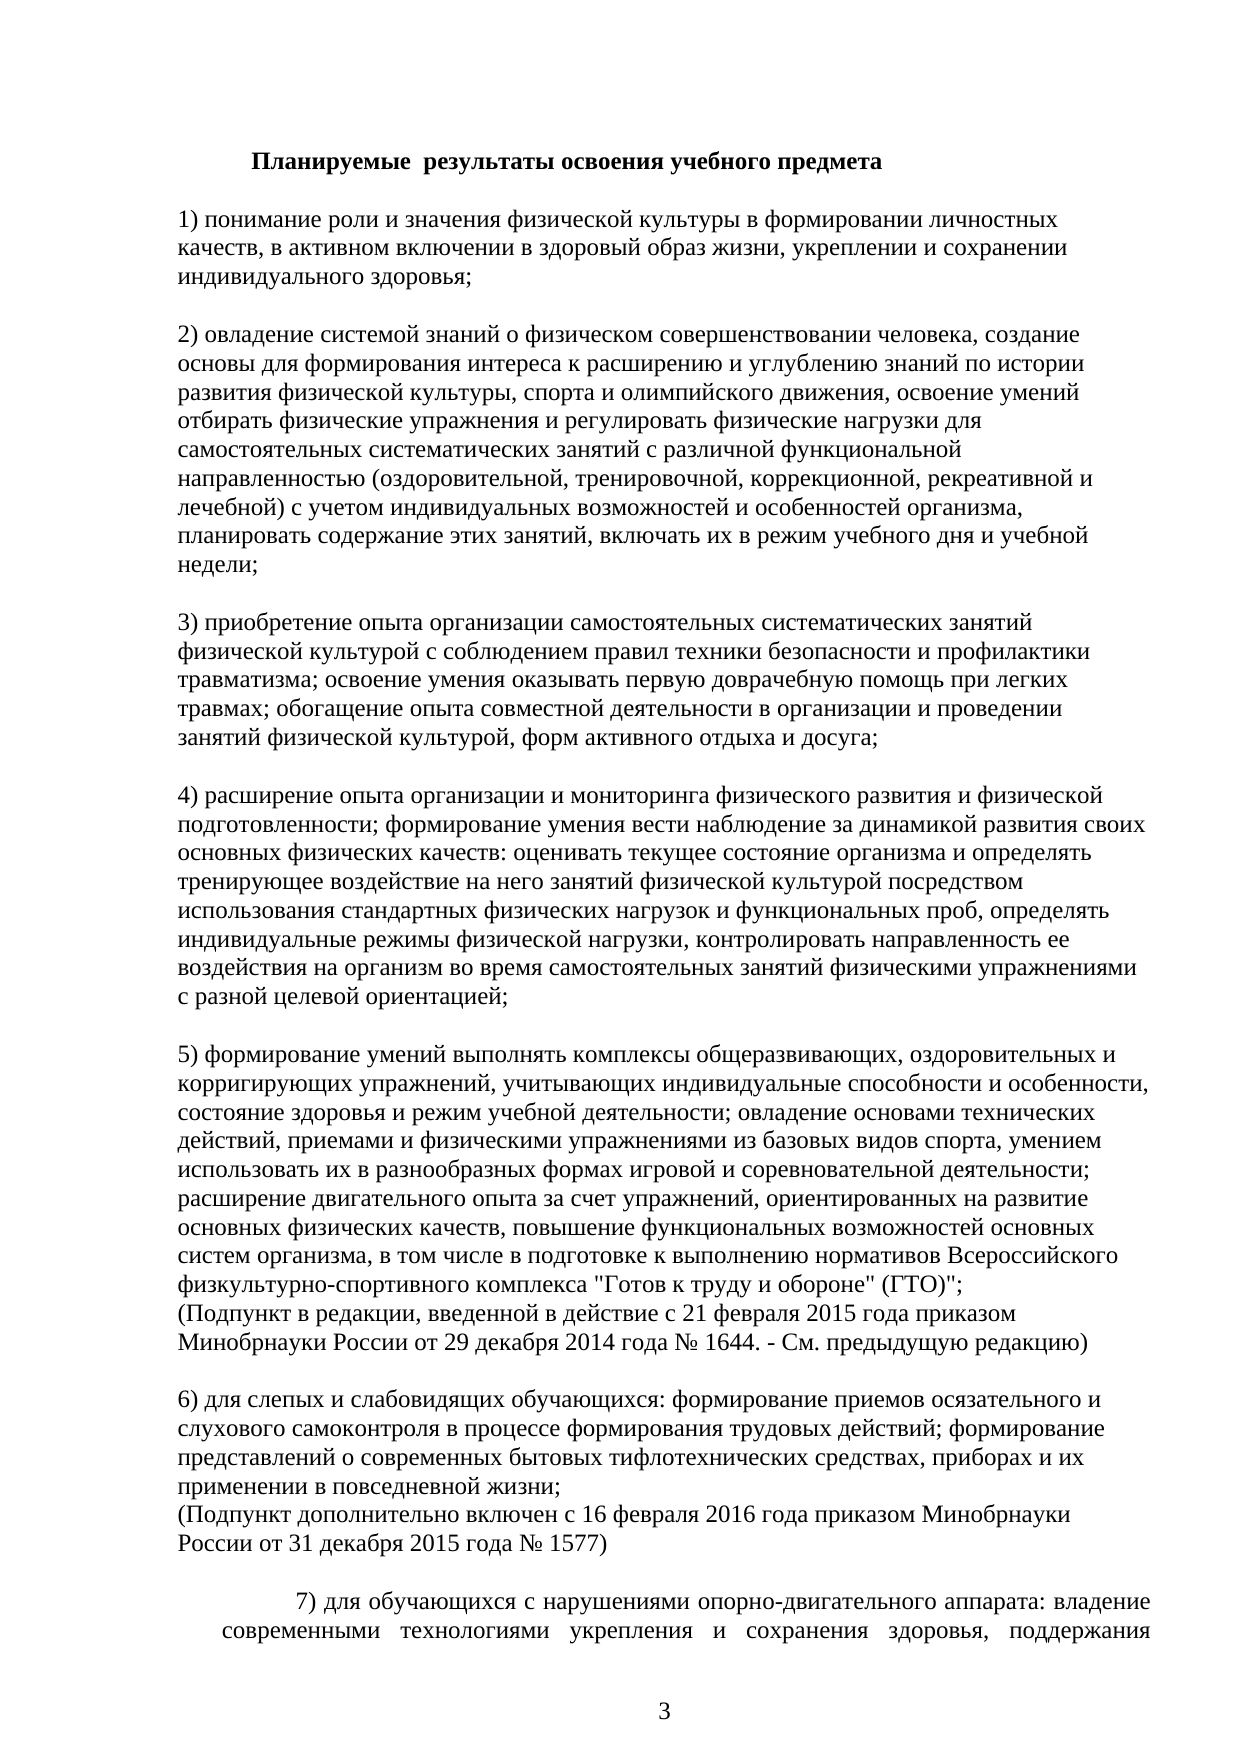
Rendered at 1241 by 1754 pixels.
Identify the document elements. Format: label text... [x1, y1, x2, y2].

text 4) расширение опыта организации и мониторинга физического развития и физической подготовленности; формирование умения вести наблюдение за динамикой развития своих основных физических качеств: оценивать текущее состояние организма и определять тренирующее воздействие на него занятий физической культурой посредством использования стандартных физических нагрузок и функциональных проб, определять индивидуальные режимы физической нагрузки, контролировать направленность ее воздействия на организм во время самостоятельных занятий физическими упражнениями с разной целевой ориентацией; [177, 780, 1152, 1010]
text 1) понимание роли и значения физической культуры в формировании личностных качеств, в активном включении в здоровый образ жизни, укреплении и сохранении индивидуального здоровья; [177, 204, 1152, 290]
text 3) приобретение опыта организации самостоятельных систематических занятий физической культурой с соблюдением правил техники безопасности и профилактики травматизма; освоение умения оказывать первую доврачебную помощь при легких травмах; обогащение опыта совместной деятельности в организации и проведении занятий физической культурой, форм активного отдыха и досуга; [177, 607, 1152, 751]
text 2) овладение системой знаний о физическом совершенствовании человека, создание основы для формирования интереса к расширению и углублению знаний по истории развития физической культуры, спорта и олимпийского движения, освоение умений отбирать физические упражнения и регулировать физические нагрузки для самостоятельных систематических занятий с различной функциональной направленностью (оздоровительной, тренировочной, коррекционной, рекреативной и лечебной) с учетом индивидуальных возможностей и особенностей организма, планировать содержание этих занятий, включать их в режим учебного дня и учебной недели; [177, 319, 1152, 578]
text Планируемые результаты освоения учебного предмета [177, 146, 1152, 175]
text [222, 1586, 1152, 1644]
text 6) для слепых и слабовидящих обучающихся: формирование приемов осязательного и слухового самоконтроля в процессе формирования трудовых действий; формирование представлений о современных бытовых тифлотехнических средствах, приборах и их применении в повседневной жизни; (Подпункт дополнительно включен с 16 февраля 2016 года приказом Минобрнауки России от 31 декабря 2015 года № 1577) [177, 1384, 1152, 1557]
text 5) формирование умений выполнять комплексы общеразвивающих, оздоровительных и корригирующих упражнений, учитывающих индивидуальные способности и особенности, состояние здоровья и режим учебной деятельности; овладение основами технических действий, приемами и физическими упражнениями из базовых видов спорта, умением использовать их в разнообразных формах игровой и соревновательной деятельности; расширение двигательного опыта за счет упражнений, ориентированных на развитие основных физических качеств, повышение функциональных возможностей основных систем организма, в том числе в подготовке к выполнению нормативов Всероссийского физкультурно-спортивного комплекса "Готов к труду и обороне" (ГТО)"; (Подпункт в редакции, введенной в действие с 21 февраля 2015 года приказом Минобрнауки России от 29 декабря 2014 года № 1644. - См. предыдущую редакцию) [177, 1039, 1152, 1355]
